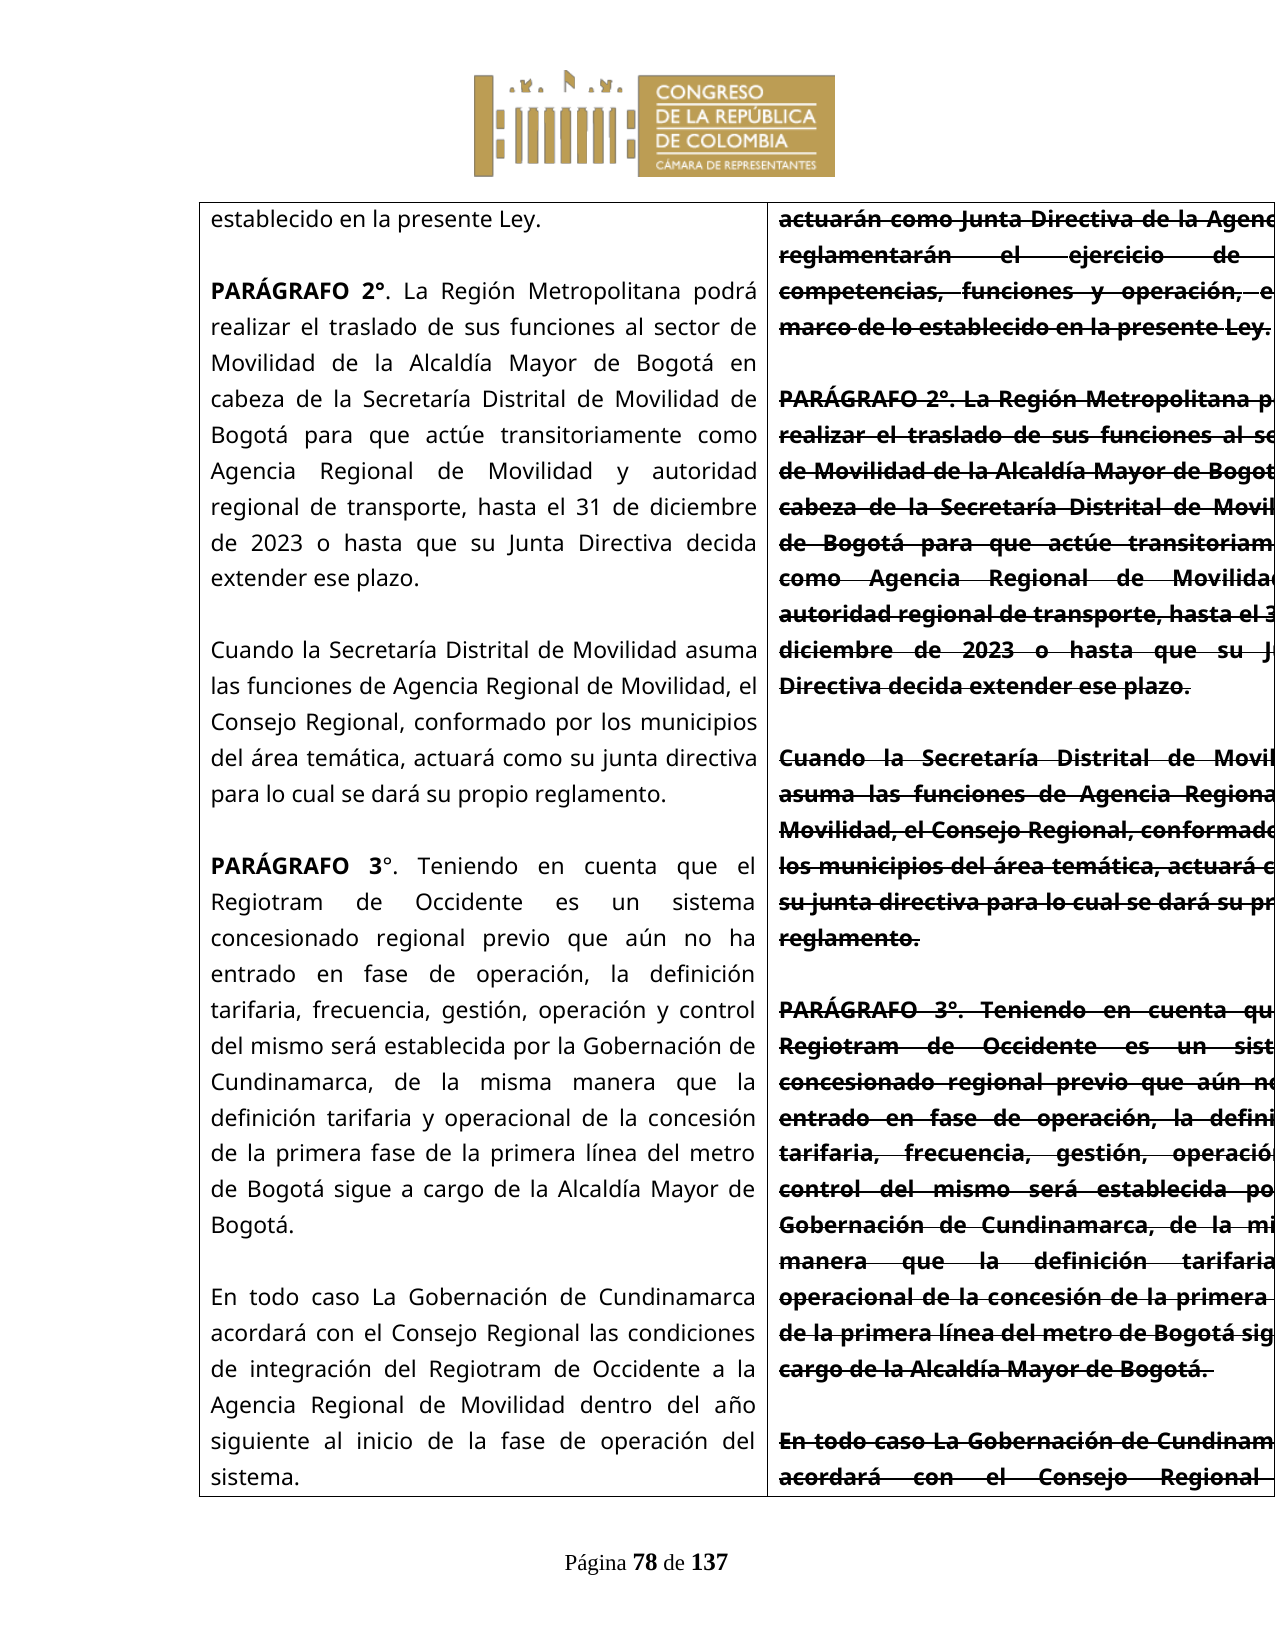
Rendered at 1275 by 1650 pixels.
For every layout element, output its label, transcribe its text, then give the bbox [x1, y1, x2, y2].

picture [474, 70, 835, 177]
